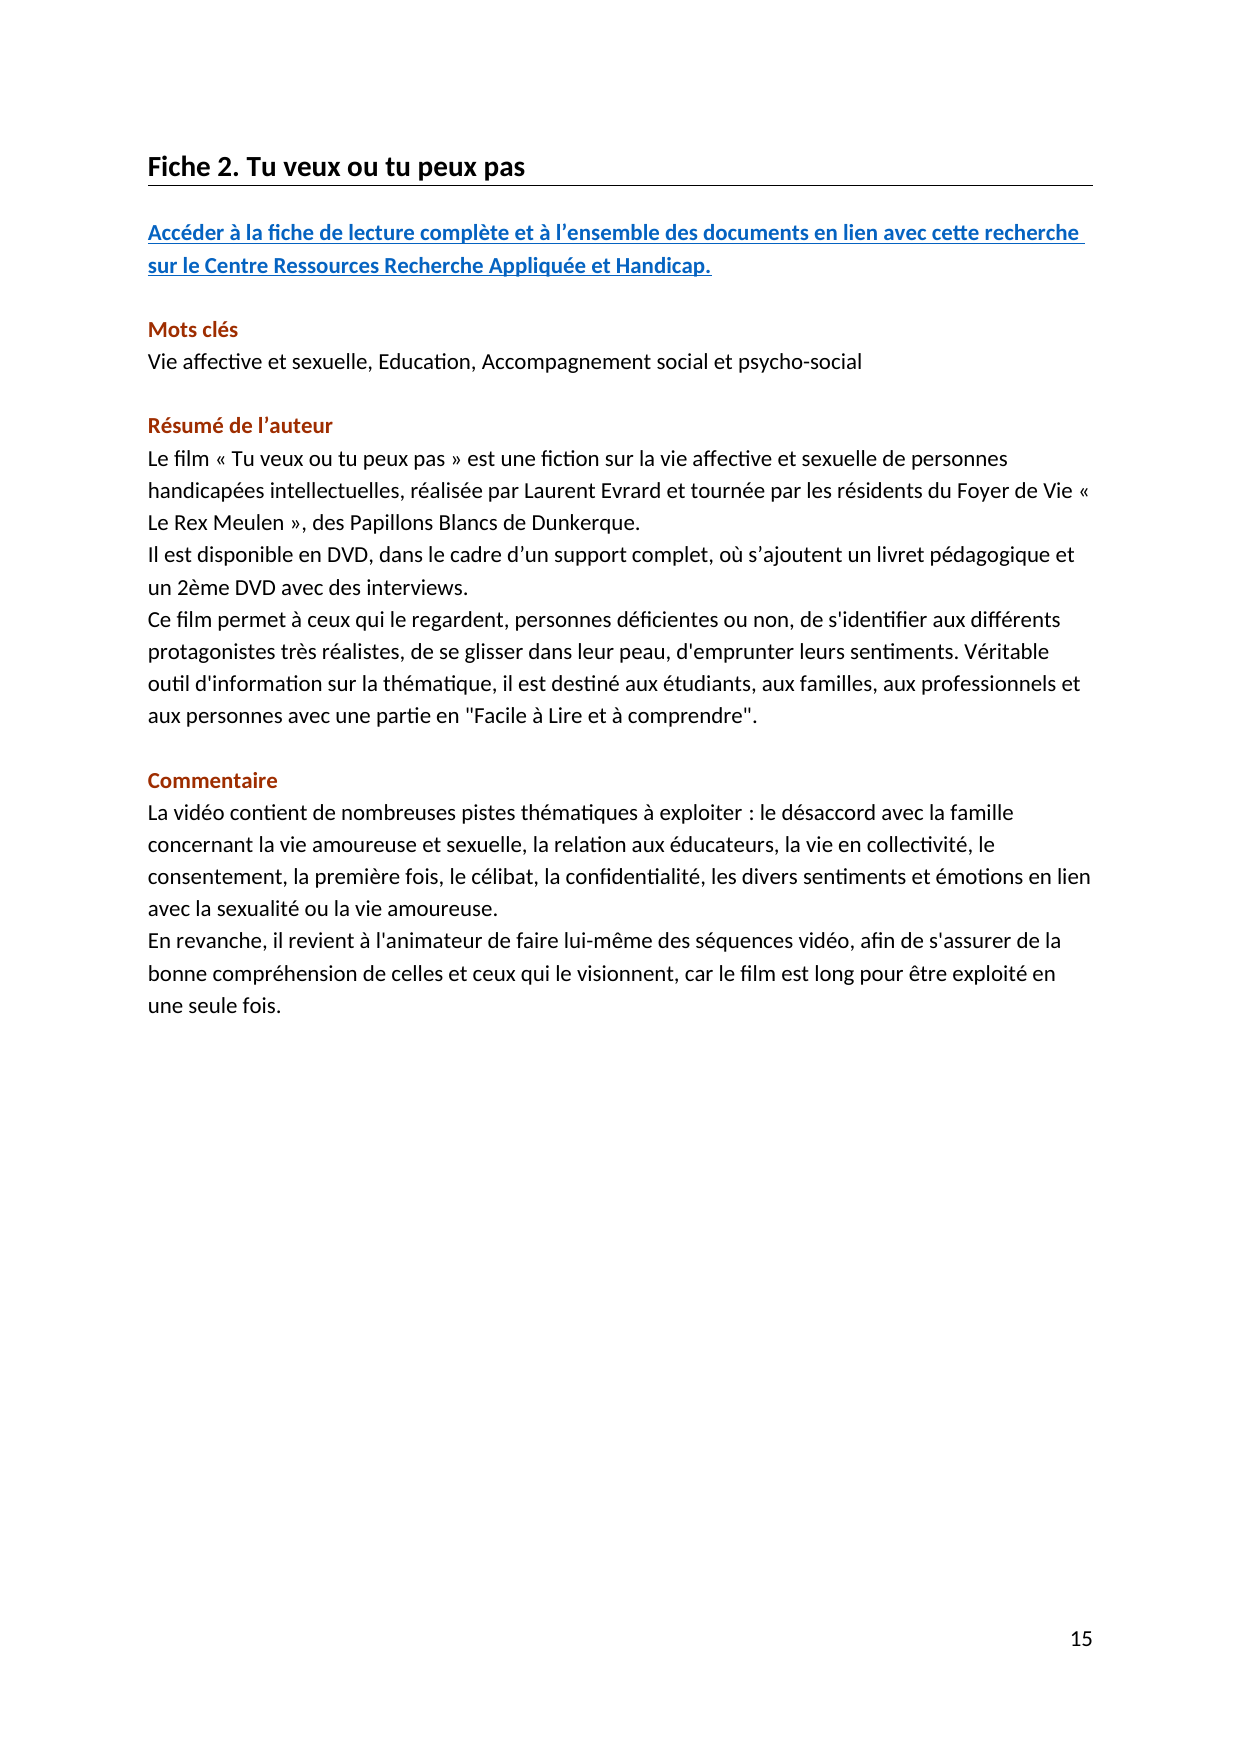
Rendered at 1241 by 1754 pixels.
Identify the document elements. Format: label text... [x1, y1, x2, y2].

text Ce film permet à ceux qui le regardent, personnes déficientes ou non, de s'identifier aux différents protagonistes très réalistes, de se glisser dans leur peau, d'emprunter leurs sentiments. Véritable outil d'information sur la thématique, il est destiné aux étudiants, aux familles, aux professionnels et aux personnes avec une partie en "Facile à Lire et à comprendre". [148, 605, 1093, 729]
subtitle Fiche 2. Tu veux ou tu peux pas [148, 148, 1093, 185]
text Mots clés [148, 315, 1093, 343]
text Vie affective et sexuelle, Education, Accompagnement social et psycho-social [148, 347, 1093, 375]
text Le film « Tu veux ou tu peux pas » est une fiction sur la vie affective et sexuelle de personnes handicapées intellectuelles, réalisée par Laurent Evrard et tournée par les résidents du Foyer de Vie « Le Rex Meulen », des Papillons Blancs de Dunkerque. [148, 444, 1093, 536]
text Il est disponible en DVD, dans le cadre d’un support complet, où s’ajoutent un livret pédagogique et un 2ème DVD avec des interviews. [148, 540, 1093, 601]
text Commentaire [148, 766, 1093, 794]
text En revanche, il revient à l'animateur de faire lui-même des séquences vidéo, afin de s'assurer de la bonne compréhension de celles et ceux qui le visionnent, car le film est long pour être exploité en une seule fois. [148, 927, 1093, 1019]
text Accéder à la fiche de lecture complète et à l’ensemble des documents en lien avec cette recherche sur le Centre Ressources Recherche Appliquée et Handicap. [148, 218, 1093, 279]
text La vidéo contient de nombreuses pistes thématiques à exploiter : le désaccord avec la famille concernant la vie amoureuse et sexuelle, la relation aux éducateurs, la vie en collectivité, le consentement, la première fois, le célibat, la confidentialité, les divers sentiments et émotions en lien avec la sexualité ou la vie amoureuse. [148, 798, 1093, 922]
text Résumé de l’auteur [148, 412, 1093, 440]
